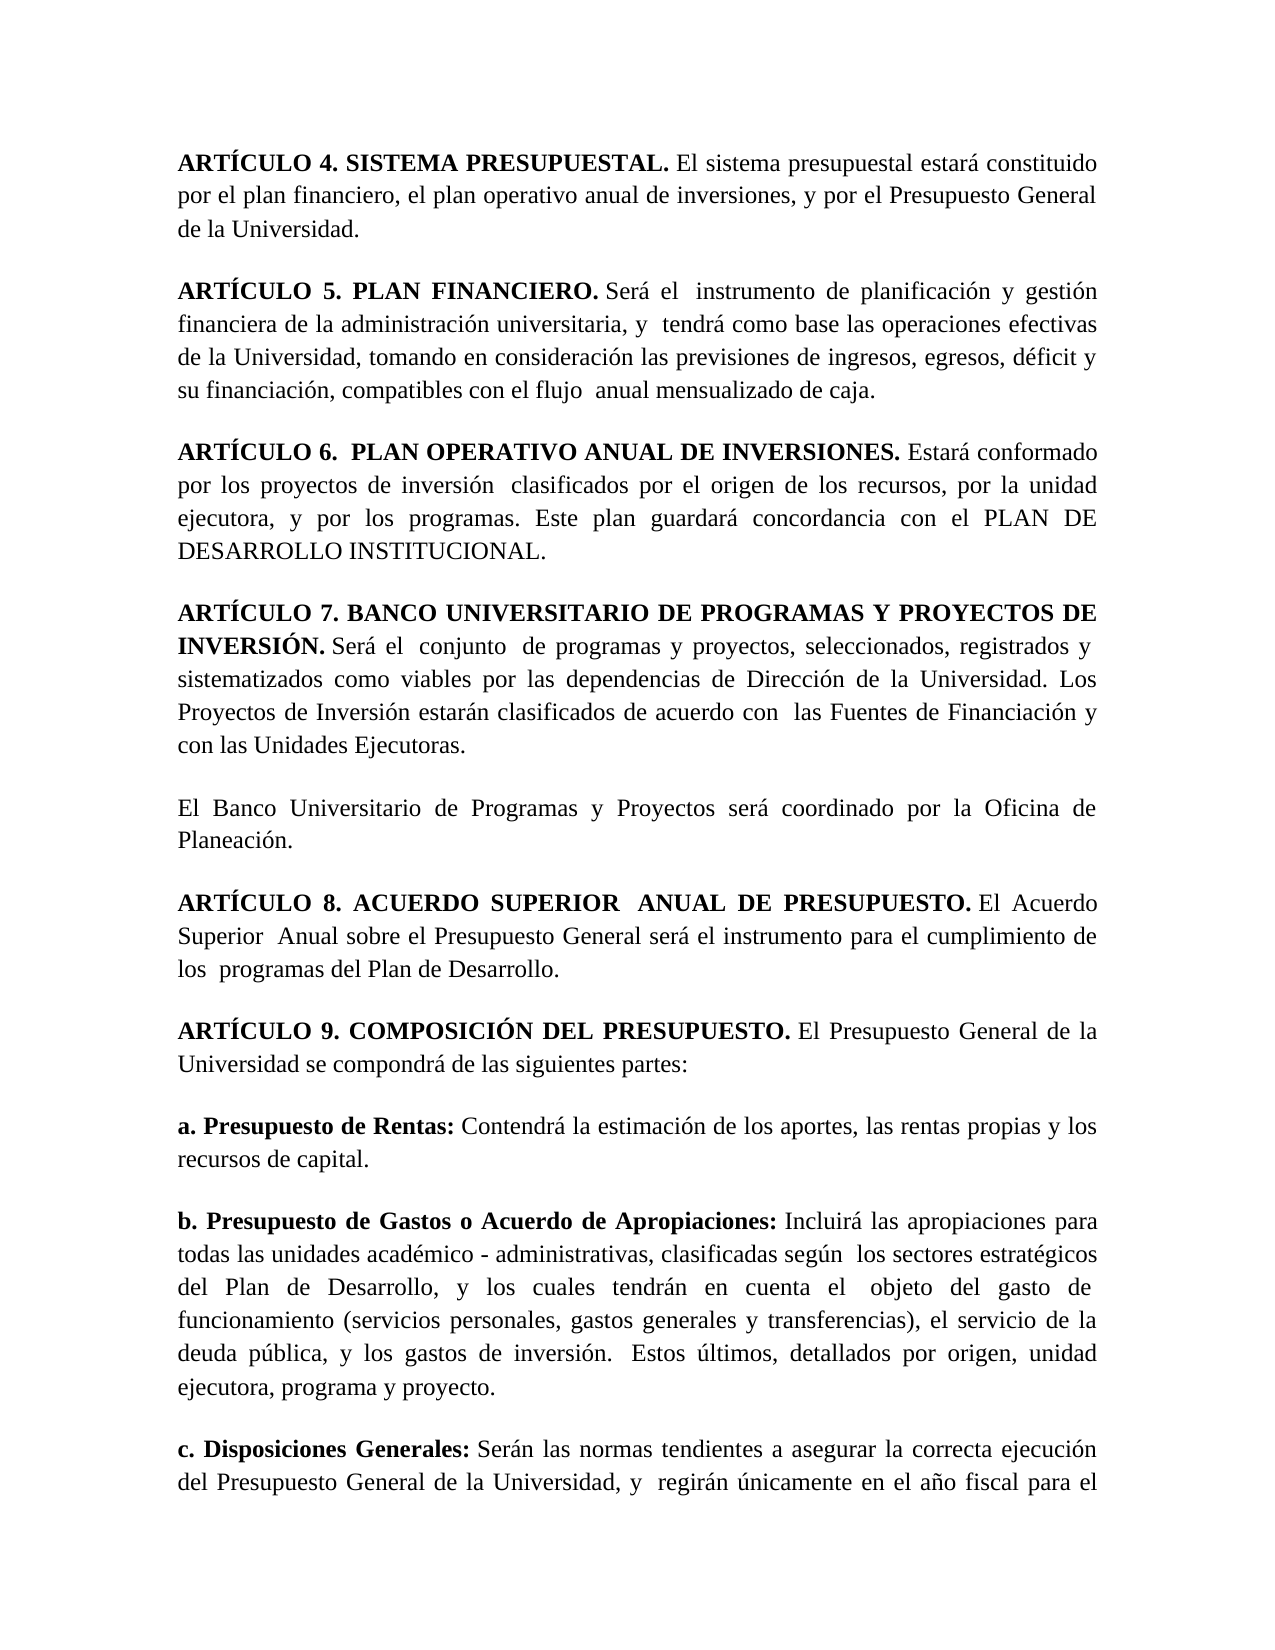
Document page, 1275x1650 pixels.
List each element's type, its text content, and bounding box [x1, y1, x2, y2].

text ARTÍCULO 8. ACUERDO SUPERIOR ANUAL DE PRESUPUESTO. El Acuerdo Superior Anual sobre el Presupuesto General será el instrumento para el cumplimiento de los programas del Plan de Desarrollo. [177, 888, 1098, 983]
text ARTÍCULO 5. PLAN FINANCIERO. Será el instrumento de planificación y gestión financiera de la administración universitaria, y tendrá como base las operaciones efectivas de la Universidad, tomando en consideración las previsiones de ingresos, egresos, déficit y su financiación, compatibles con el flujo anual mensualizado de caja. [177, 276, 1098, 404]
text a. Presupuesto de Rentas: Contendrá la estimación de los aportes, las rentas propias y los recursos de capital. [177, 1111, 1098, 1173]
text El Banco Universitario de Programas y Proyectos será coordinado por la Oficina de Planeación. [177, 793, 1098, 854]
text ARTÍCULO 9. COMPOSICIÓN DEL PRESUPUESTO. El Presupuesto General de la Universidad se compondrá de las siguientes partes: [177, 1016, 1098, 1078]
text ARTÍCULO 4. SISTEMA PRESUPUESTAL. El sistema presupuestal estará constituido por el plan financiero, el plan operativo anual de inversiones, y por el Presupuesto General de la Universidad. [177, 148, 1098, 242]
text ARTÍCULO 6. PLAN OPERATIVO ANUAL DE INVERSIONES. Estará conformado por los proyectos de inversión clasificados por el origen de los recursos, por la unidad ejecutora, y por los programas. Este plan guardará concordancia con el PLAN DE DESARROLLO INSTITUCIONAL. [177, 437, 1098, 565]
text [177, 1434, 1098, 1496]
text ARTÍCULO 7. BANCO UNIVERSITARIO DE PROGRAMAS Y PROYECTOS DE INVERSIÓN. Será el conjunto de programas y proyectos, seleccionados, registrados y sistematizados como viables por las dependencias de Dirección de la Universidad. Los Proyectos de Inversión estarán clasificados de acuerdo con las Fuentes de Financiación y con las Unidades Ejecutoras. [177, 598, 1098, 759]
text b. Presupuesto de Gastos o Acuerdo de Apropiaciones: Incluirá las apropiaciones para todas las unidades académico - administrativas, clasificadas según los sectores estratégicos del Plan de Desarrollo, y los cuales tendrán en cuenta el objeto del gasto de funcionamiento (servicios personales, gastos generales y transferencias), el servicio de la deuda pública, y los gastos de inversión. Estos últimos, detallados por origen, unidad ejecutora, programa y proyecto. [177, 1206, 1098, 1400]
